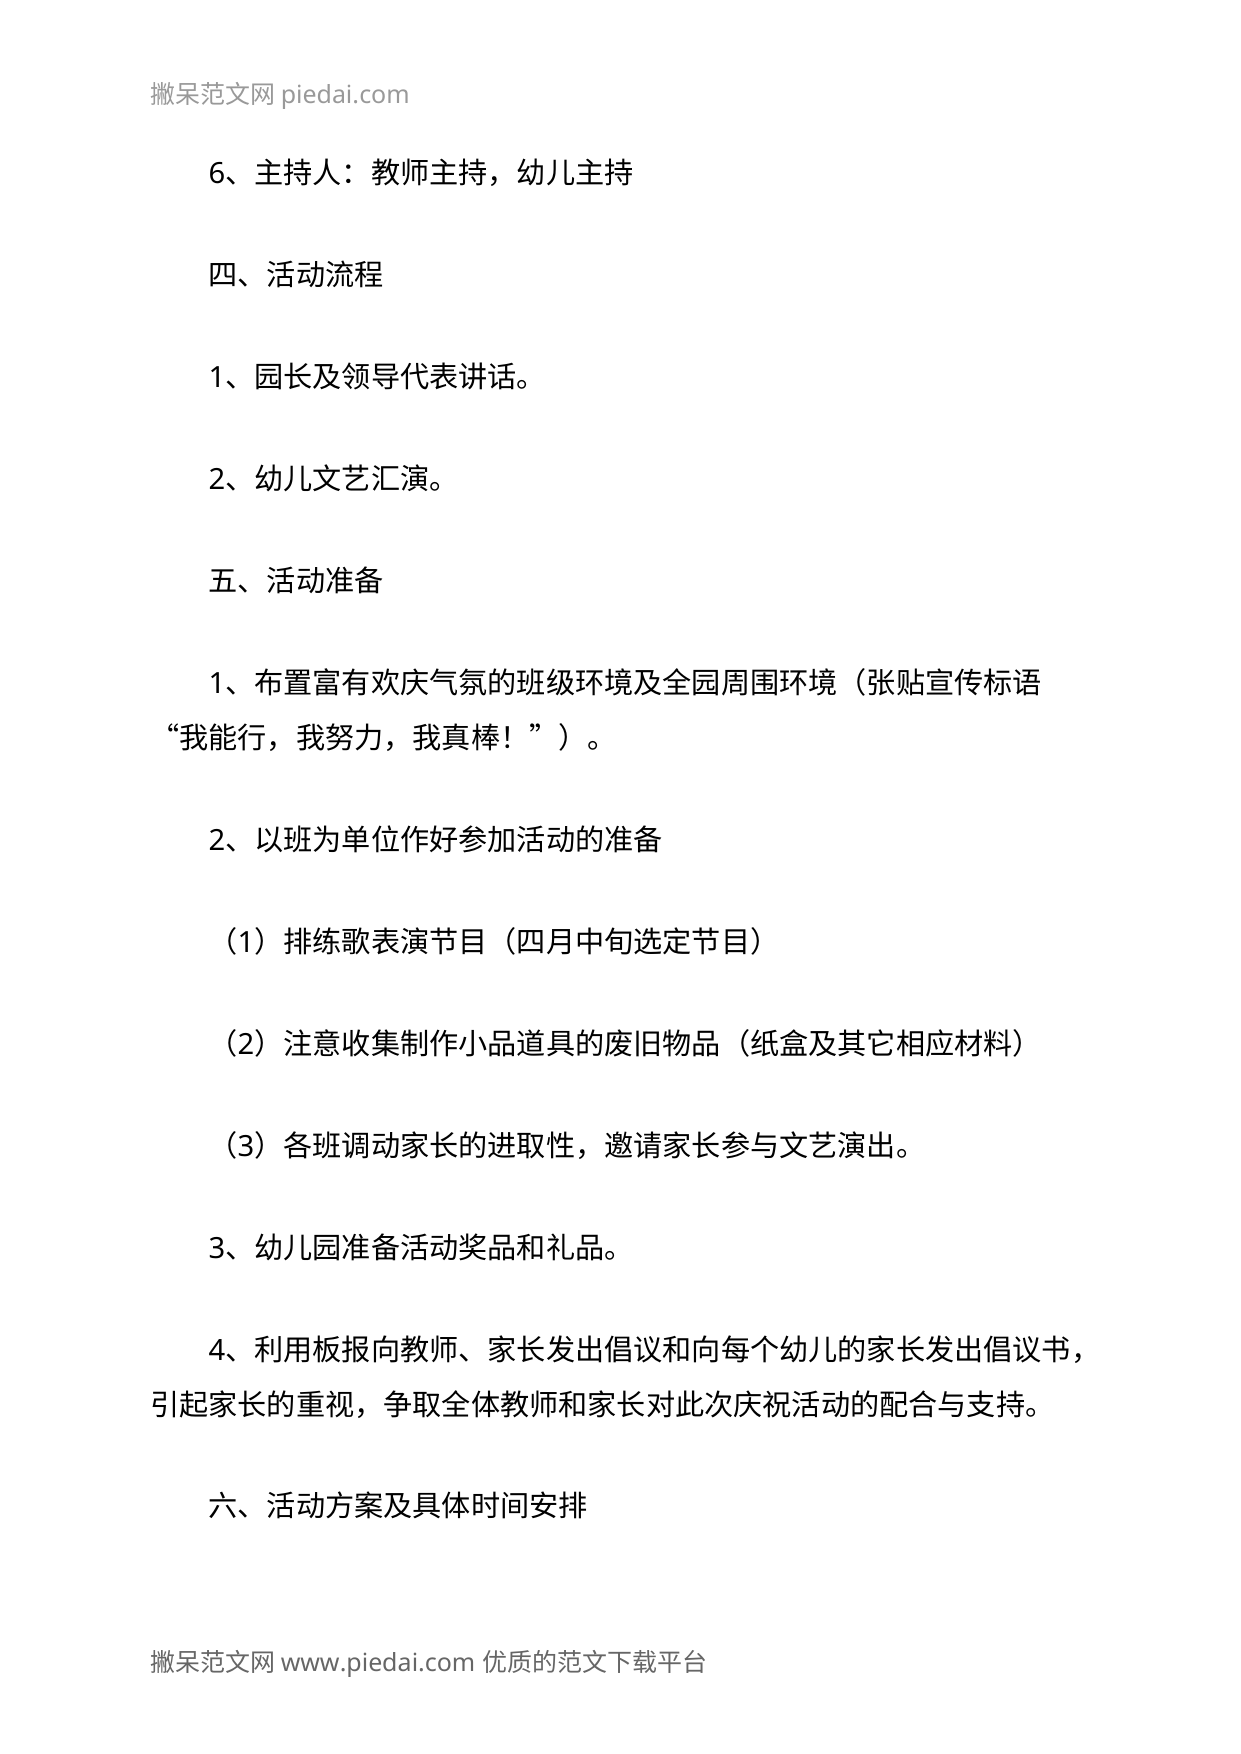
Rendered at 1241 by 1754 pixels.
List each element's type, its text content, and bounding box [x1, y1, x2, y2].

text 1、园长及领导代表讲话。 [150, 354, 1090, 396]
text 4、利用板报向教师、家长发出倡议和向每个幼儿的家长发出倡议书，引起家长的重视，争取全体教师和家长对此次庆祝活动的配合与支持。 [150, 1326, 1090, 1423]
text 2、以班为单位作好参加活动的准备 [150, 816, 1090, 859]
text 3、幼儿园准备活动奖品和礼品。 [150, 1224, 1090, 1267]
text 四、活动流程 [150, 252, 1090, 294]
text 1、布置富有欢庆气氛的班级环境及全园周围环境（张贴宣传标语“我能行，我努力，我真棒！”）。 [150, 659, 1090, 757]
text 2、幼儿文艺汇演。 [150, 456, 1090, 498]
text 五、活动准备 [150, 558, 1090, 600]
text （2）注意收集制作小品道具的废旧物品（纸盒及其它相应材料） [150, 1020, 1090, 1063]
text （1）排练歌表演节目（四月中旬选定节目） [150, 918, 1090, 961]
text 六、活动方案及具体时间安排 [150, 1483, 1090, 1525]
text 6、主持人：教师主持，幼儿主持 [150, 150, 1090, 192]
text （3）各班调动家长的进取性，邀请家长参与文艺演出。 [150, 1122, 1090, 1164]
